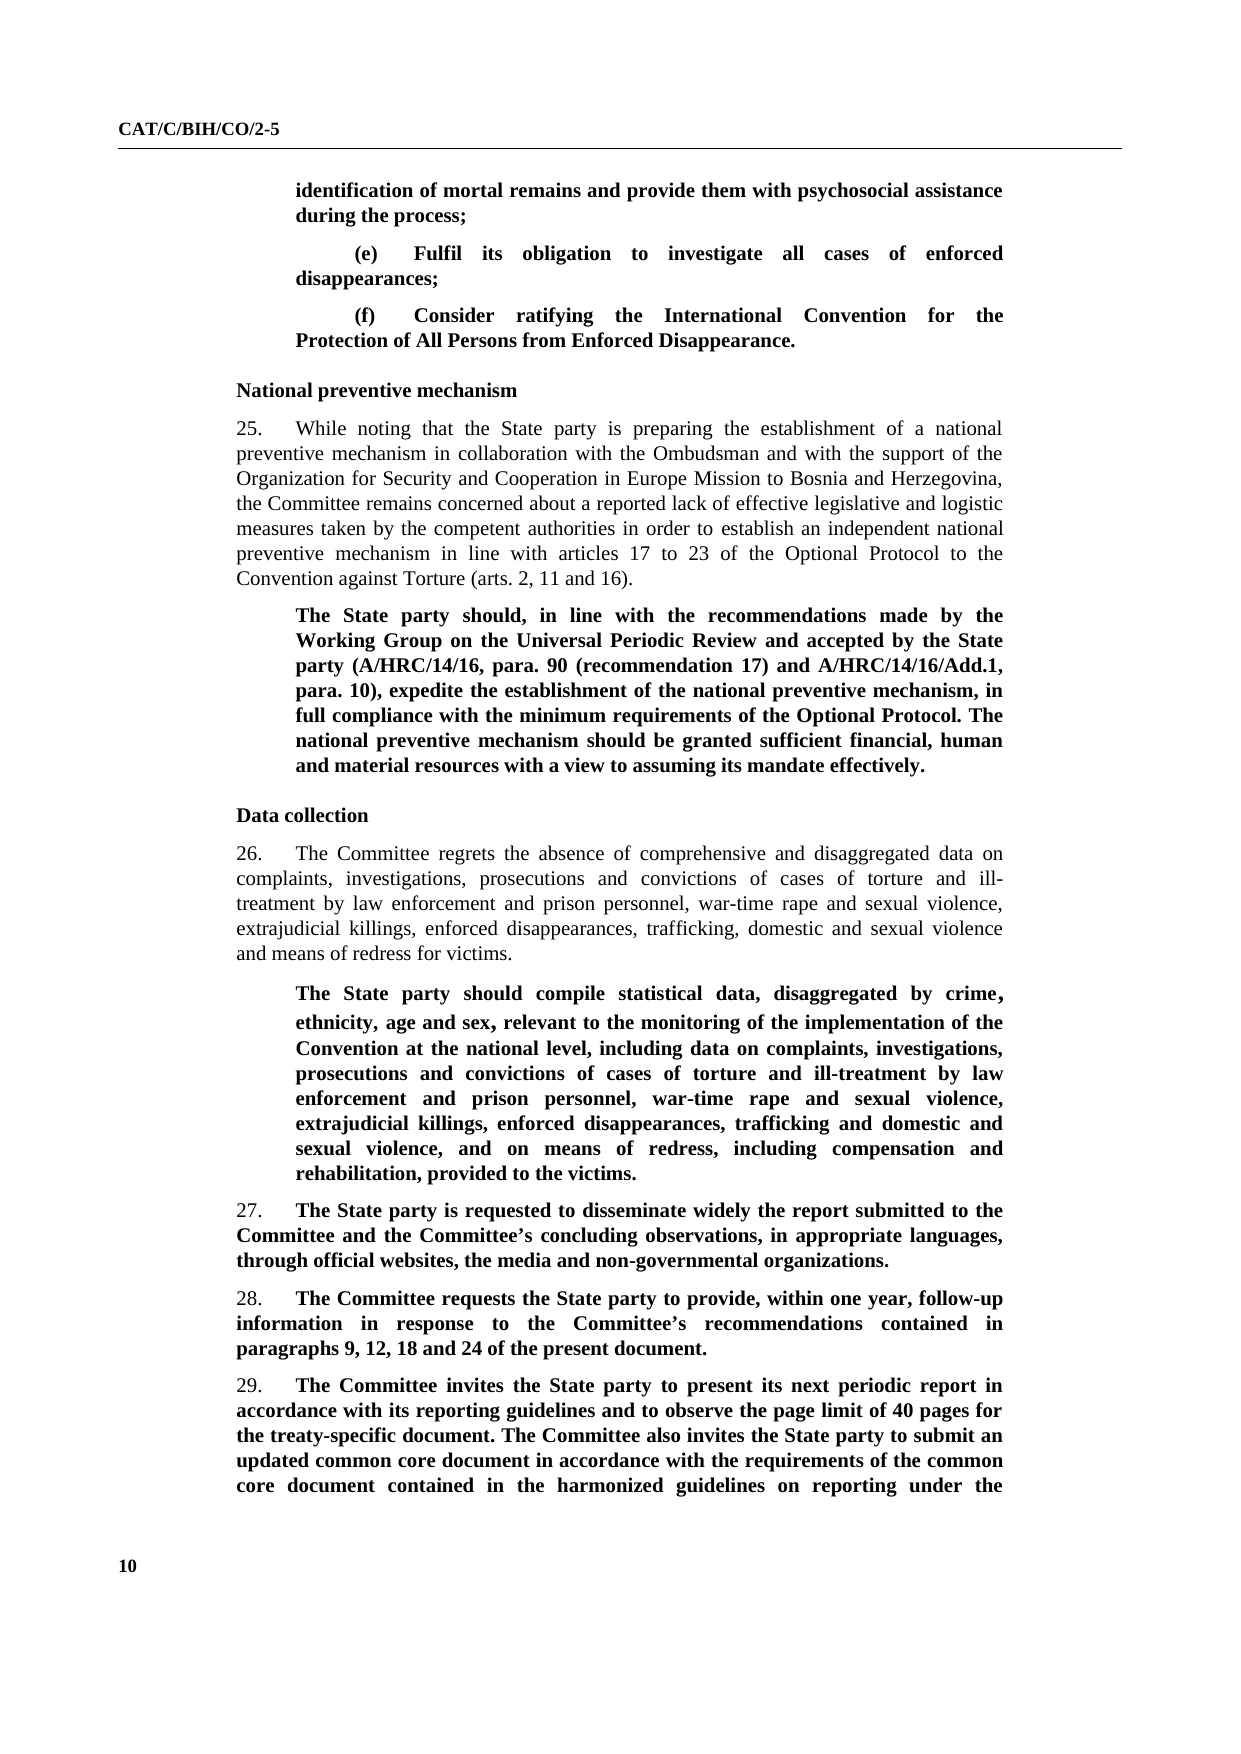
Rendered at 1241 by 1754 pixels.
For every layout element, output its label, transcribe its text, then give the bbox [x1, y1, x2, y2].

text Data collection [118, 802, 1004, 827]
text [295, 177, 1004, 227]
text National preventive mechanism [118, 377, 1004, 402]
text The State party should, in line with the recommendations made by the Working Group on the Universal Periodic Review and accepted by the State party (A/HRC/14/16, para. 90 (recommendation 17) and A/HRC/14/16/Add.1, para. 10), expedite the establishment of the national preventive mechanism, in full compliance with the minimum requirements of the Optional Protocol. The national preventive mechanism should be granted sufficient financial, human and material resources with a view to assuming its mandate effectively. [295, 602, 1004, 777]
text (f) Consider ratifying the International Convention for the Protection of All Persons from Enforced Disappearance. [295, 302, 1004, 352]
text 27. The State party is requested to disseminate widely the report submitted to the Committee and the Committee’s concluding observations, in appropriate languages, through official websites, the media and non-governmental organizations. [236, 1197, 1004, 1272]
text The State party should compile statistical data, disaggregated by crime, ethnicity, age and sex, relevant to the monitoring of the implementation of the Convention at the national level, including data on complaints, investigations, prosecutions and convictions of cases of torture and ill-treatment by law enforcement and prison personnel, war-time rape and sexual violence, extrajudicial killings, enforced disappearances, trafficking and domestic and sexual violence, and on means of redress, including compensation and rehabilitation, provided to the victims. [295, 977, 1004, 1185]
text 25. While noting that the State party is preparing the establishment of a national preventive mechanism in collaboration with the Ombudsman and with the support of the Organization for Security and Cooperation in Europe Mission to Bosnia and Herzegovina, the Committee remains concerned about a reported lack of effective legislative and logistic measures taken by the competent authorities in order to establish an independent national preventive mechanism in line with articles 17 to 23 of the Optional Protocol to the Convention against Torture (arts. 2, 11 and 16). [236, 415, 1004, 590]
text 26. The Committee regrets the absence of comprehensive and disaggregated data on complaints, investigations, prosecutions and convictions of cases of torture and ill-treatment by law enforcement and prison personnel, war-time rape and sexual violence, extrajudicial killings, enforced disappearances, trafficking, domestic and sexual violence and means of redress for victims. [236, 840, 1004, 965]
text 28. The Committee requests the State party to provide, within one year, follow-up information in response to the Committee’s recommendations contained in paragraphs 9, 12, 18 and 24 of the present document. [236, 1285, 1004, 1360]
text (e) Fulfil its obligation to investigate all cases of enforced disappearances; [295, 240, 1004, 290]
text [236, 1372, 1004, 1497]
